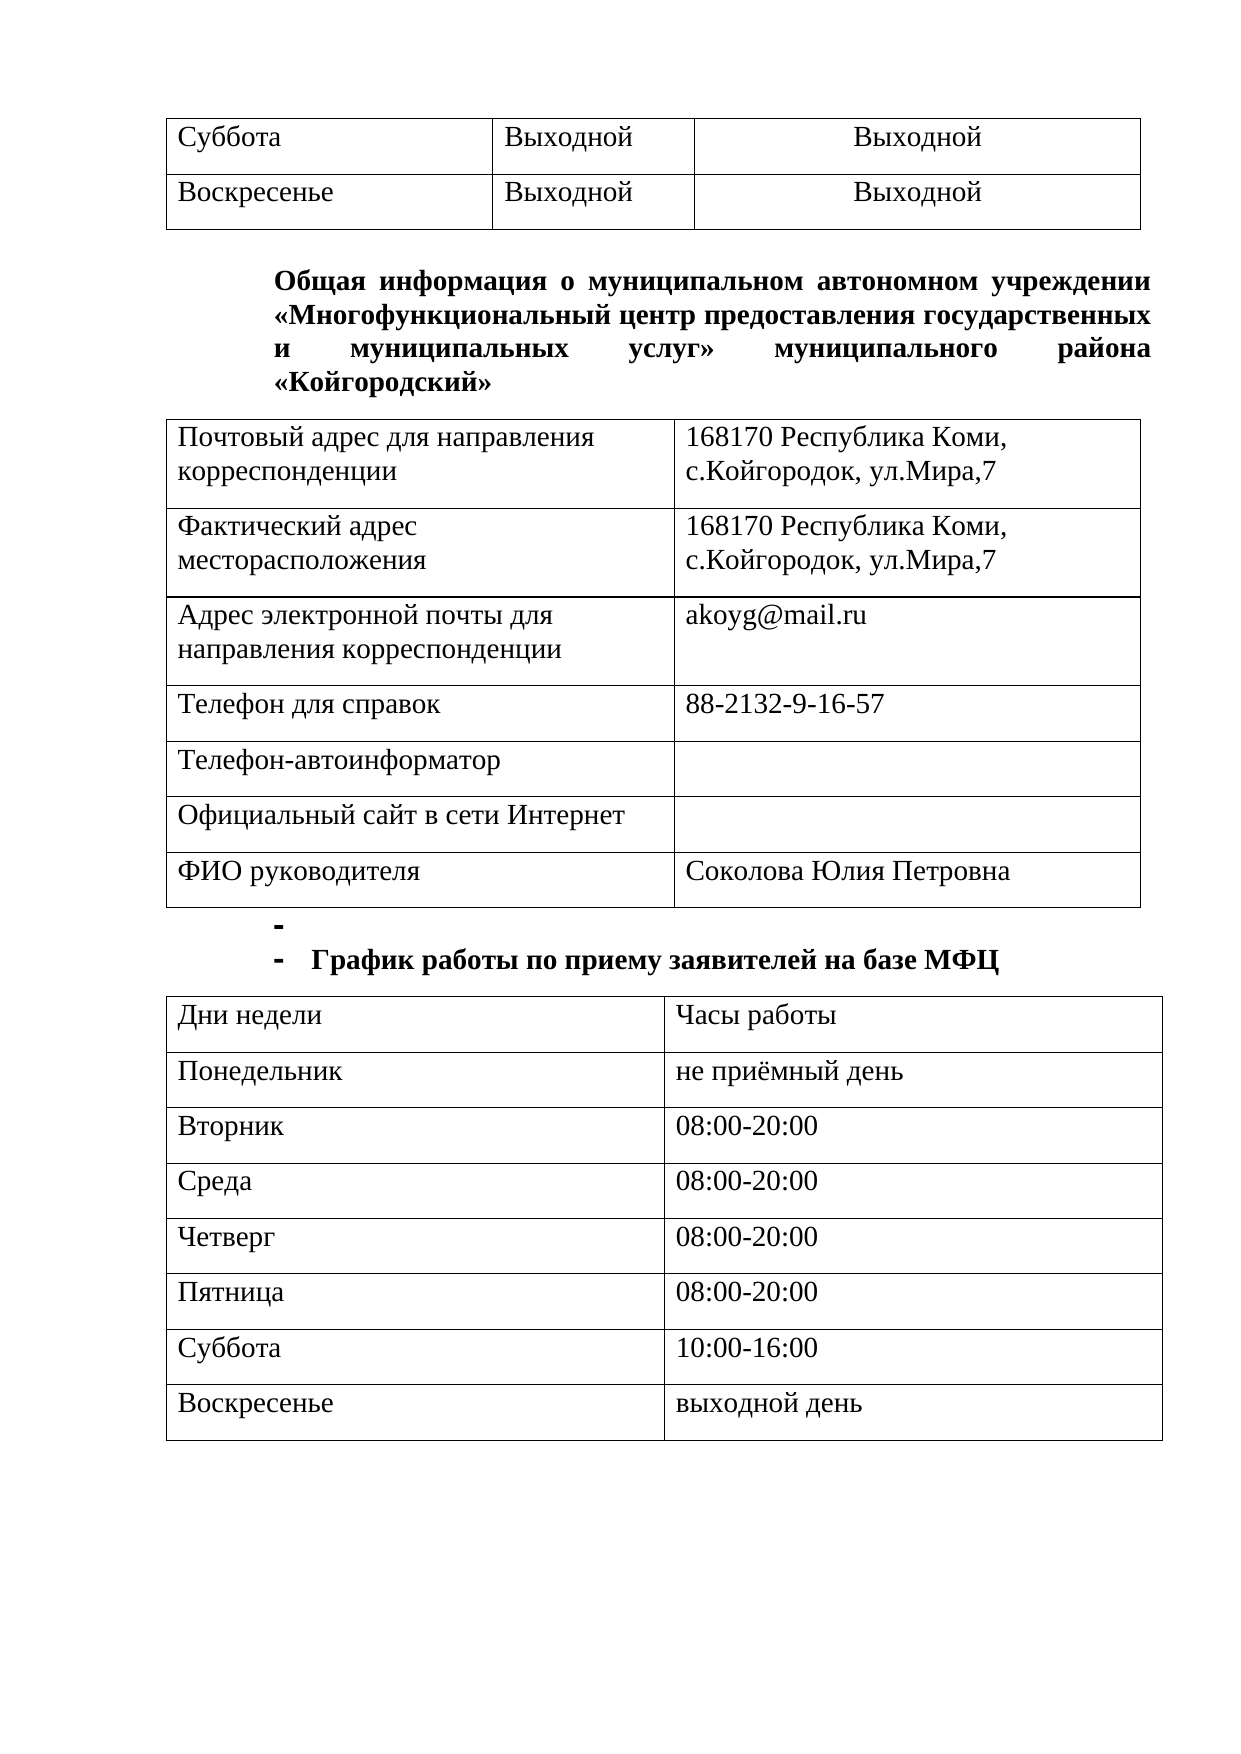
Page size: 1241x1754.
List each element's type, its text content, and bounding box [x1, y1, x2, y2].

table_cell ФИО руководителя [167, 853, 674, 907]
text Общая информация о муниципальном автономном учреждении «Многофункциональный центр предоставления государственных и муниципальных услуг» муниципального района «Койгородский» [274, 263, 1152, 398]
list График работы по приему заявителей на базе МФЦ [274, 942, 1152, 975]
table_cell Фактический адрес месторасположения [167, 509, 674, 596]
table_cell Выходной [695, 119, 1140, 173]
table_cell Воскресенье [167, 1385, 664, 1439]
table_cell Телефон-автоинформатор [167, 742, 674, 796]
table_header Часы работы [665, 997, 1162, 1052]
table_cell Выходной [493, 175, 694, 229]
table_cell akoyg@mail.ru [675, 598, 1140, 685]
table_cell Среда [167, 1164, 664, 1218]
table_cell Официальный сайт в сети Интернет [167, 797, 674, 852]
table_cell Выходной [695, 175, 1140, 229]
table_cell Воскресенье [167, 175, 492, 229]
table_cell Суббота [167, 119, 492, 173]
table_cell 10:00-16:00 [665, 1330, 1162, 1384]
table_header Дни недели [167, 997, 664, 1052]
table_cell Пятница [167, 1274, 664, 1329]
table_cell [675, 797, 1140, 852]
table_cell 168170 Республика Коми, с.Койгородок, ул.Мира,7 [675, 509, 1140, 596]
table_cell Суббота [167, 1330, 664, 1384]
table_cell 08:00-20:00 [665, 1108, 1162, 1162]
table_cell 08:00-20:00 [665, 1164, 1162, 1218]
table_cell Соколова Юлия Петровна [675, 853, 1140, 907]
table_cell 08:00-20:00 [665, 1274, 1162, 1329]
table_cell Четверг [167, 1219, 664, 1273]
table_cell Понедельник [167, 1053, 664, 1107]
table_header Почтовый адрес для направления корреспонденции [167, 420, 674, 507]
table_cell Вторник [167, 1108, 664, 1162]
table_cell Телефон для справок [167, 686, 674, 741]
table_cell выходной день [665, 1385, 1162, 1439]
table_cell [675, 742, 1140, 796]
table_cell не приёмный день [665, 1053, 1162, 1107]
table_cell 88-2132-9-16-57 [675, 686, 1140, 741]
table_cell Выходной [493, 119, 694, 173]
table_cell Адрес электронной почты для направления корреспонденции [167, 598, 674, 685]
table_header 168170 Республика Коми, с.Койгородок, ул.Мира,7 [675, 420, 1140, 507]
table_cell 08:00-20:00 [665, 1219, 1162, 1273]
